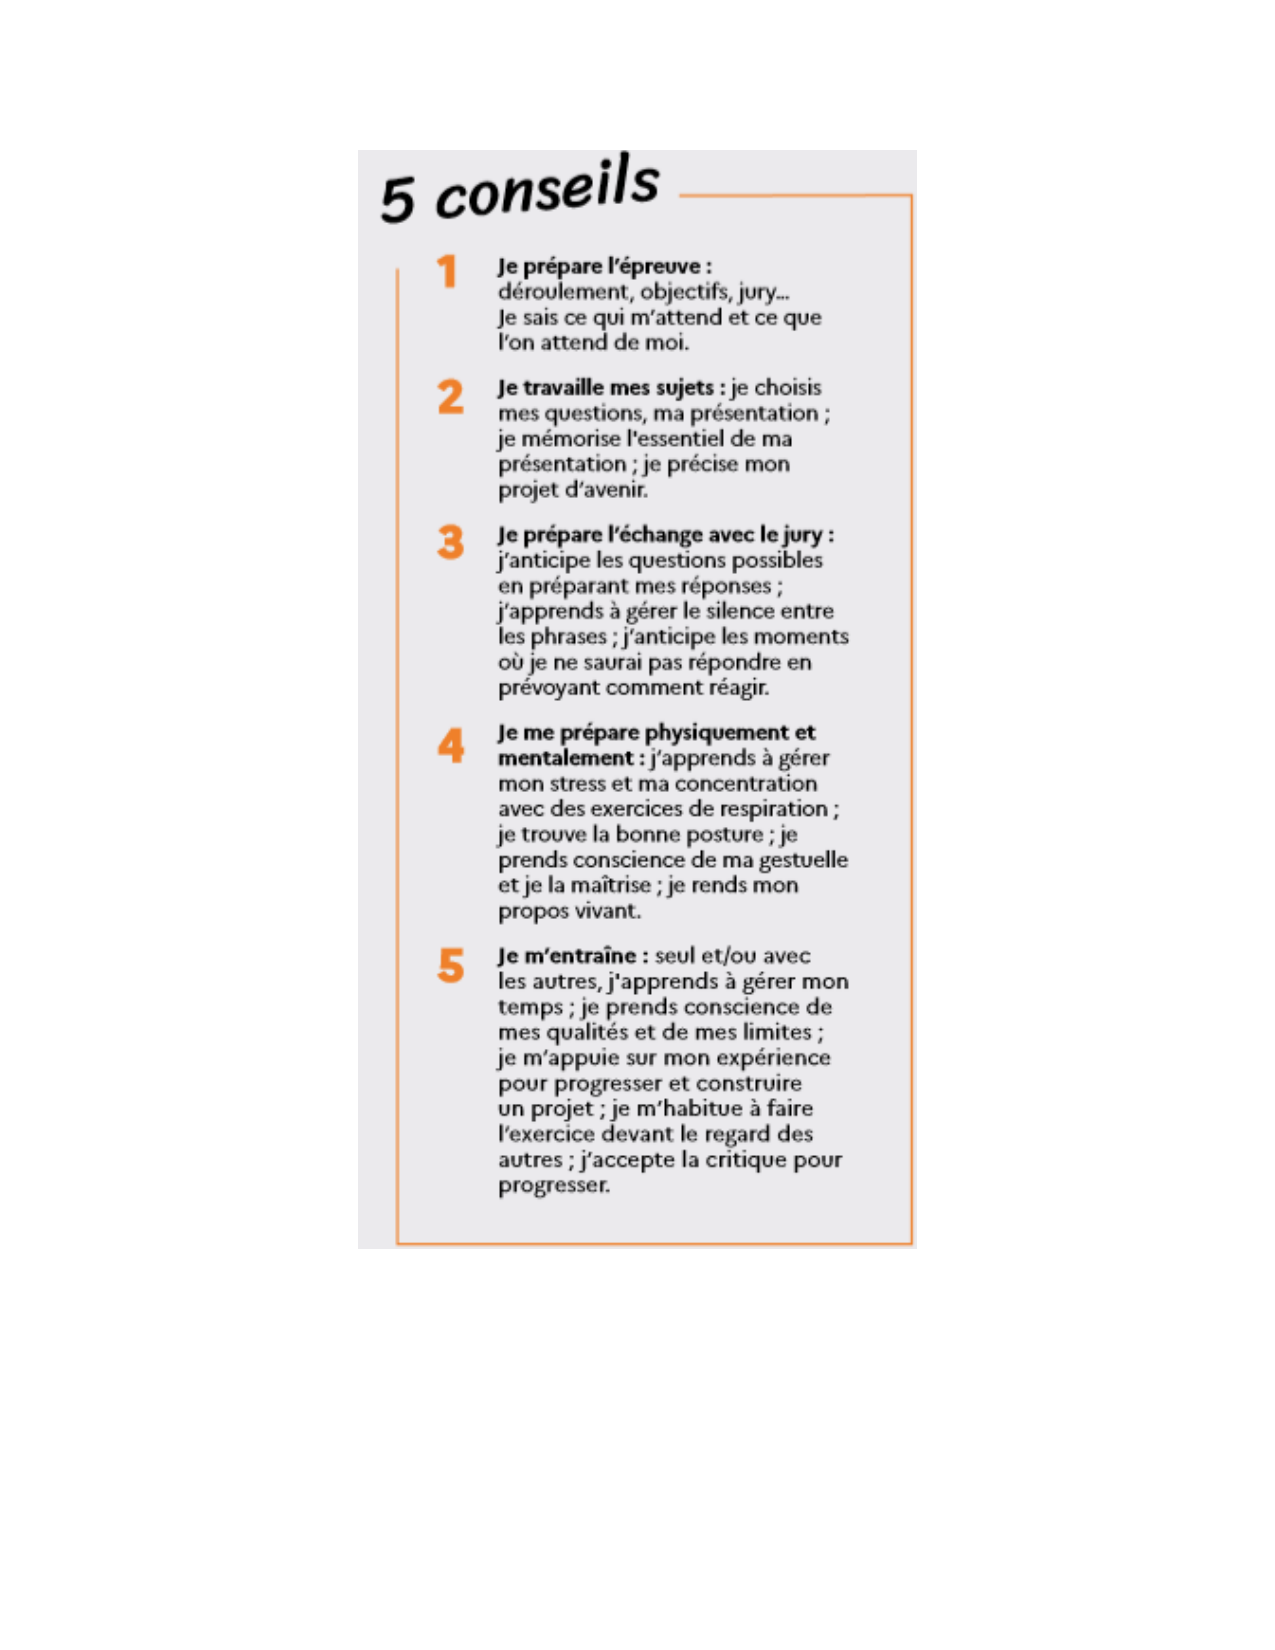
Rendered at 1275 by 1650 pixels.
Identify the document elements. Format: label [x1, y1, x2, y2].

picture [358, 150, 917, 1249]
